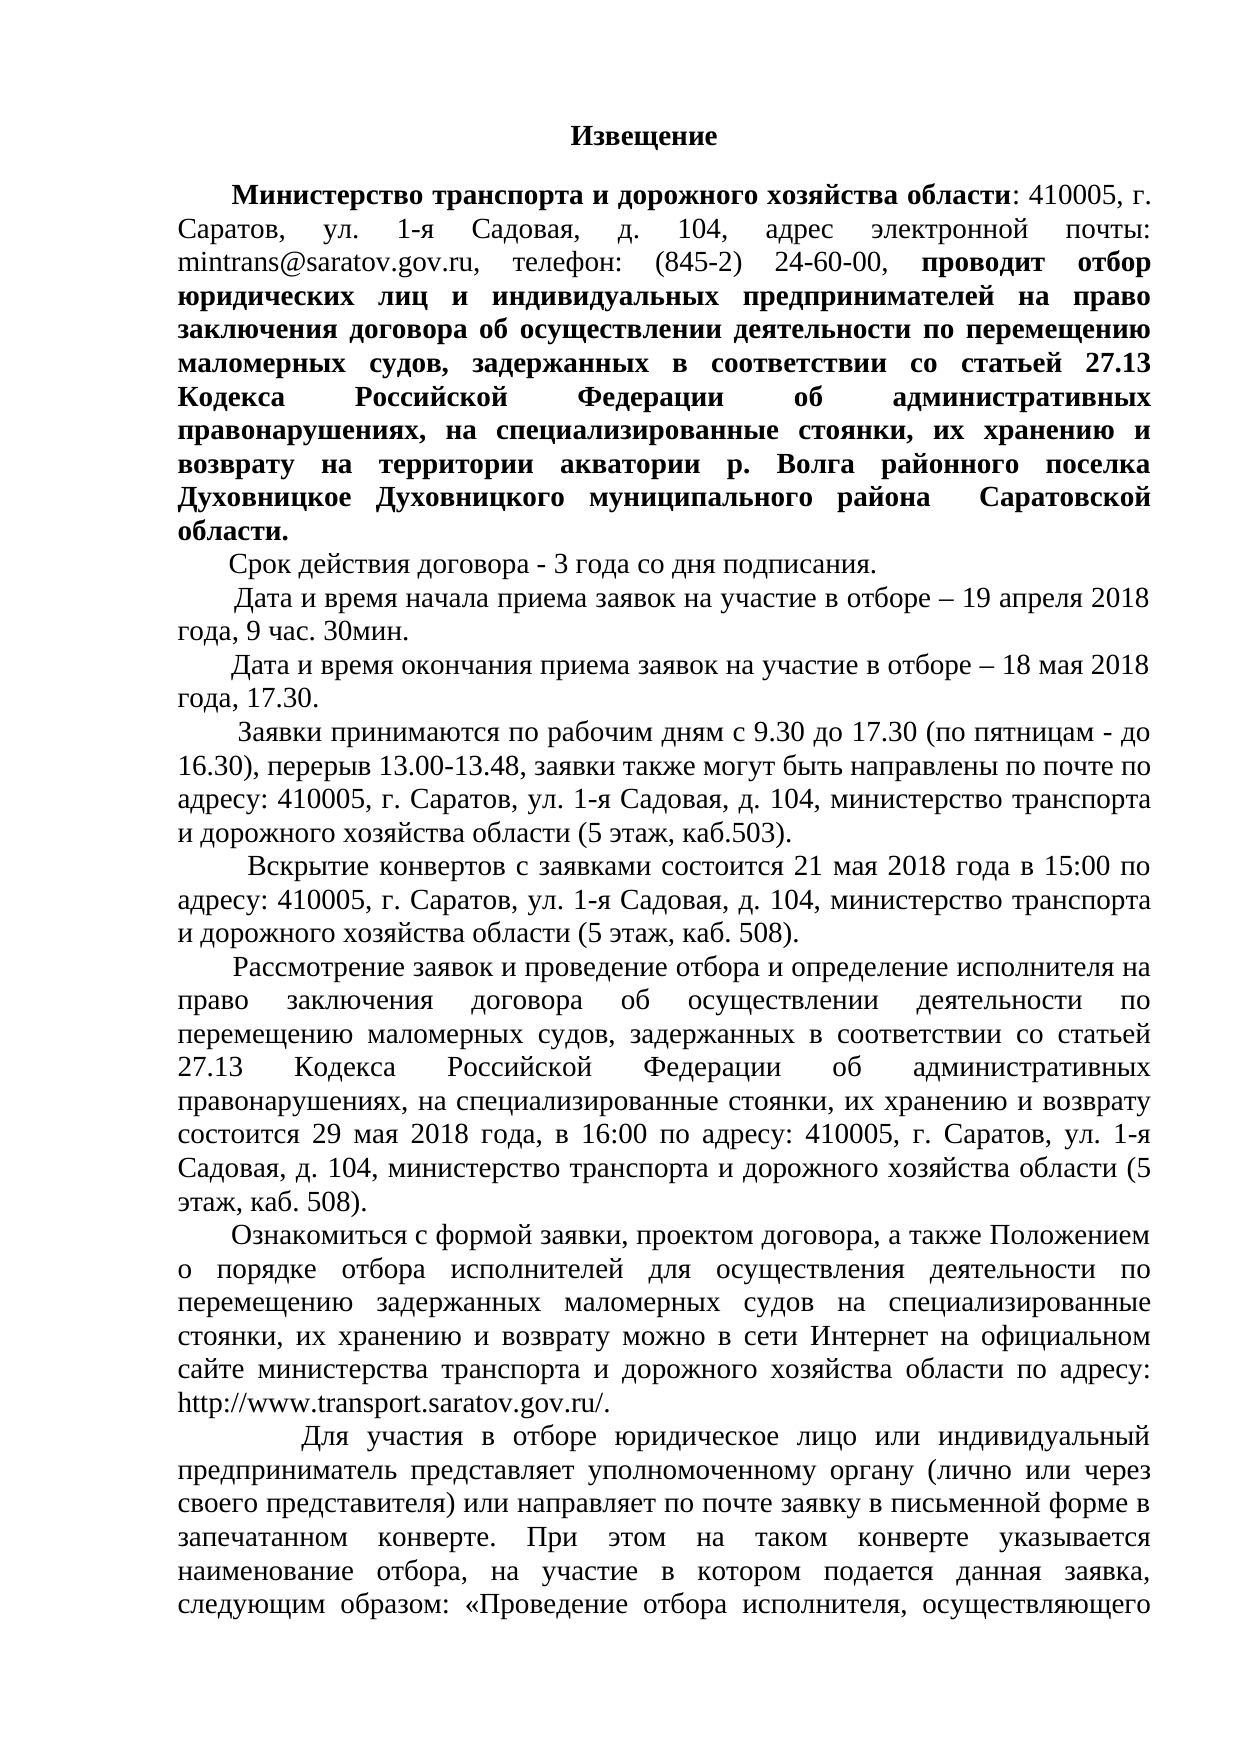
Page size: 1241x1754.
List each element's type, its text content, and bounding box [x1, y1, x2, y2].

text Срок действия договора - 3 года со дня подписания. [177, 546, 1152, 580]
text Извещение [177, 118, 1152, 152]
text Министерство транспорта и дорожного хозяйства области: 410005, г. Саратов, ул. 1-я Садовая, д. 104, адрес электронной почты: mintrans@saratov.gov.ru, телефон: (845-2) 24-60-00, проводит отбор юридических лиц и индивидуальных предпринимателей на право заключения договора об осуществлении деятельности по перемещению маломерных судов, задержанных в соответствии со статьей 27.13 Кодекса Российской Федерации об административных правонарушениях, на специализированные стоянки, их хранению и возврату на территории акватории р. Волга районного поселка Духовницкое Духовницкого муниципального района Саратовской области. [177, 177, 1152, 546]
text Заявки принимаются по рабочим дням с 9.30 до 17.30 (по пятницам - до 16.30), перерыв 13.00-13.48, заявки также могут быть направлены по почте по адресу: 410005, г. Саратов, ул. 1-я Садовая, д. 104, министерство транспорта и дорожного хозяйства области (5 этаж, каб.503). [177, 714, 1152, 848]
text Вскрытие конвертов с заявками состоится 21 мая 2018 года в 15:00 по адресу: 410005, г. Саратов, ул. 1-я Садовая, д. 104, министерство транспорта и дорожного хозяйства области (5 этаж, каб. 508). [177, 848, 1152, 949]
text Ознакомиться с формой заявки, проектом договора, а также Положением о порядке отбора исполнителей для осуществления деятельности по перемещению задержанных маломерных судов на специализированные стоянки, их хранению и возврату можно в сети Интернет на официальном сайте министерства транспорта и дорожного хозяйства области по адресу: http://www.transport.saratov.gov.ru/. [177, 1217, 1152, 1418]
text Рассмотрение заявок и проведение отбора и определение исполнителя на право заключения договора об осуществлении деятельности по перемещению маломерных судов, задержанных в соответствии со статьей 27.13 Кодекса Российской Федерации об административных правонарушениях, на специализированные стоянки, их хранению и возврату состоится 29 мая 2018 года, в 16:00 по адресу: 410005, г. Саратов, ул. 1-я Садовая, д. 104, министерство транспорта и дорожного хозяйства области (5 этаж, каб. 508). [177, 949, 1152, 1217]
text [177, 1418, 1152, 1620]
text Дата и время окончания приема заявок на участие в отборе – 18 мая 2018 года, 17.30. [177, 647, 1152, 714]
text Дата и время начала приема заявок на участие в отборе – 19 апреля 2018 года, 9 час. 30мин. [177, 580, 1152, 647]
